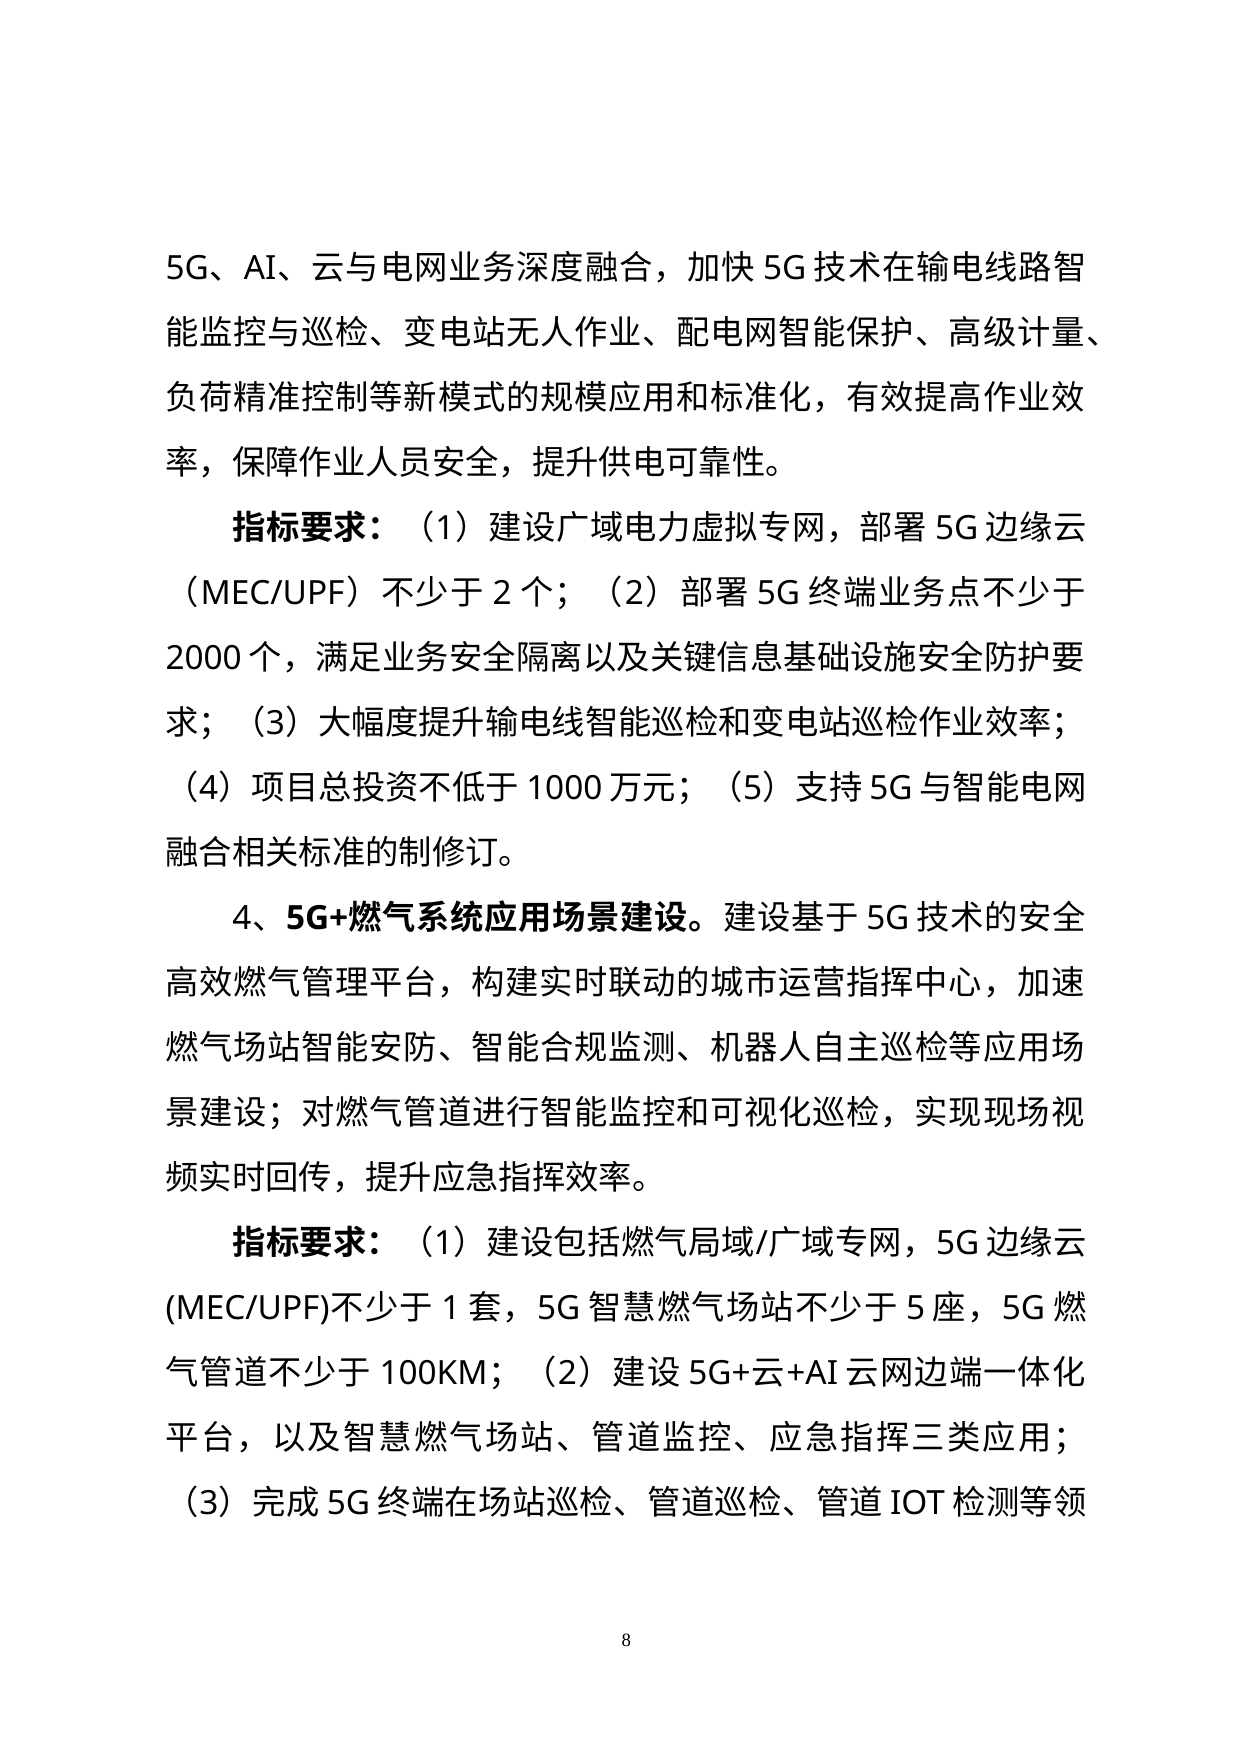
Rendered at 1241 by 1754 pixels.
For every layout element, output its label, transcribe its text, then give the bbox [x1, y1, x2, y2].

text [165, 1208, 1087, 1533]
text 4、5G+燃气系统应用场景建设。建设基于5G技术的安全高效燃气管理平台，构建实时联动的城市运营指挥中心，加速燃气场站智能安防、智能合规监测、机器人自主巡检等应用场景建设；对燃气管道进行智能监控和可视化巡检，实现现场视频实时回传，提升应急指挥效率。 [165, 883, 1087, 1208]
text 指标要求：（1）建设广域电力虚拟专网，部署5G边缘云（MEC/UPF）不少于2个；（2）部署5G终端业务点不少于2000个，满足业务安全隔离以及关键信息基础设施安全防护要求；（3）大幅度提升输电线智能巡检和变电站巡检作业效率；（4）项目总投资不低于1000万元；（5）支持5G与智能电网融合相关标准的制修订。 [165, 493, 1087, 883]
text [165, 233, 1087, 493]
